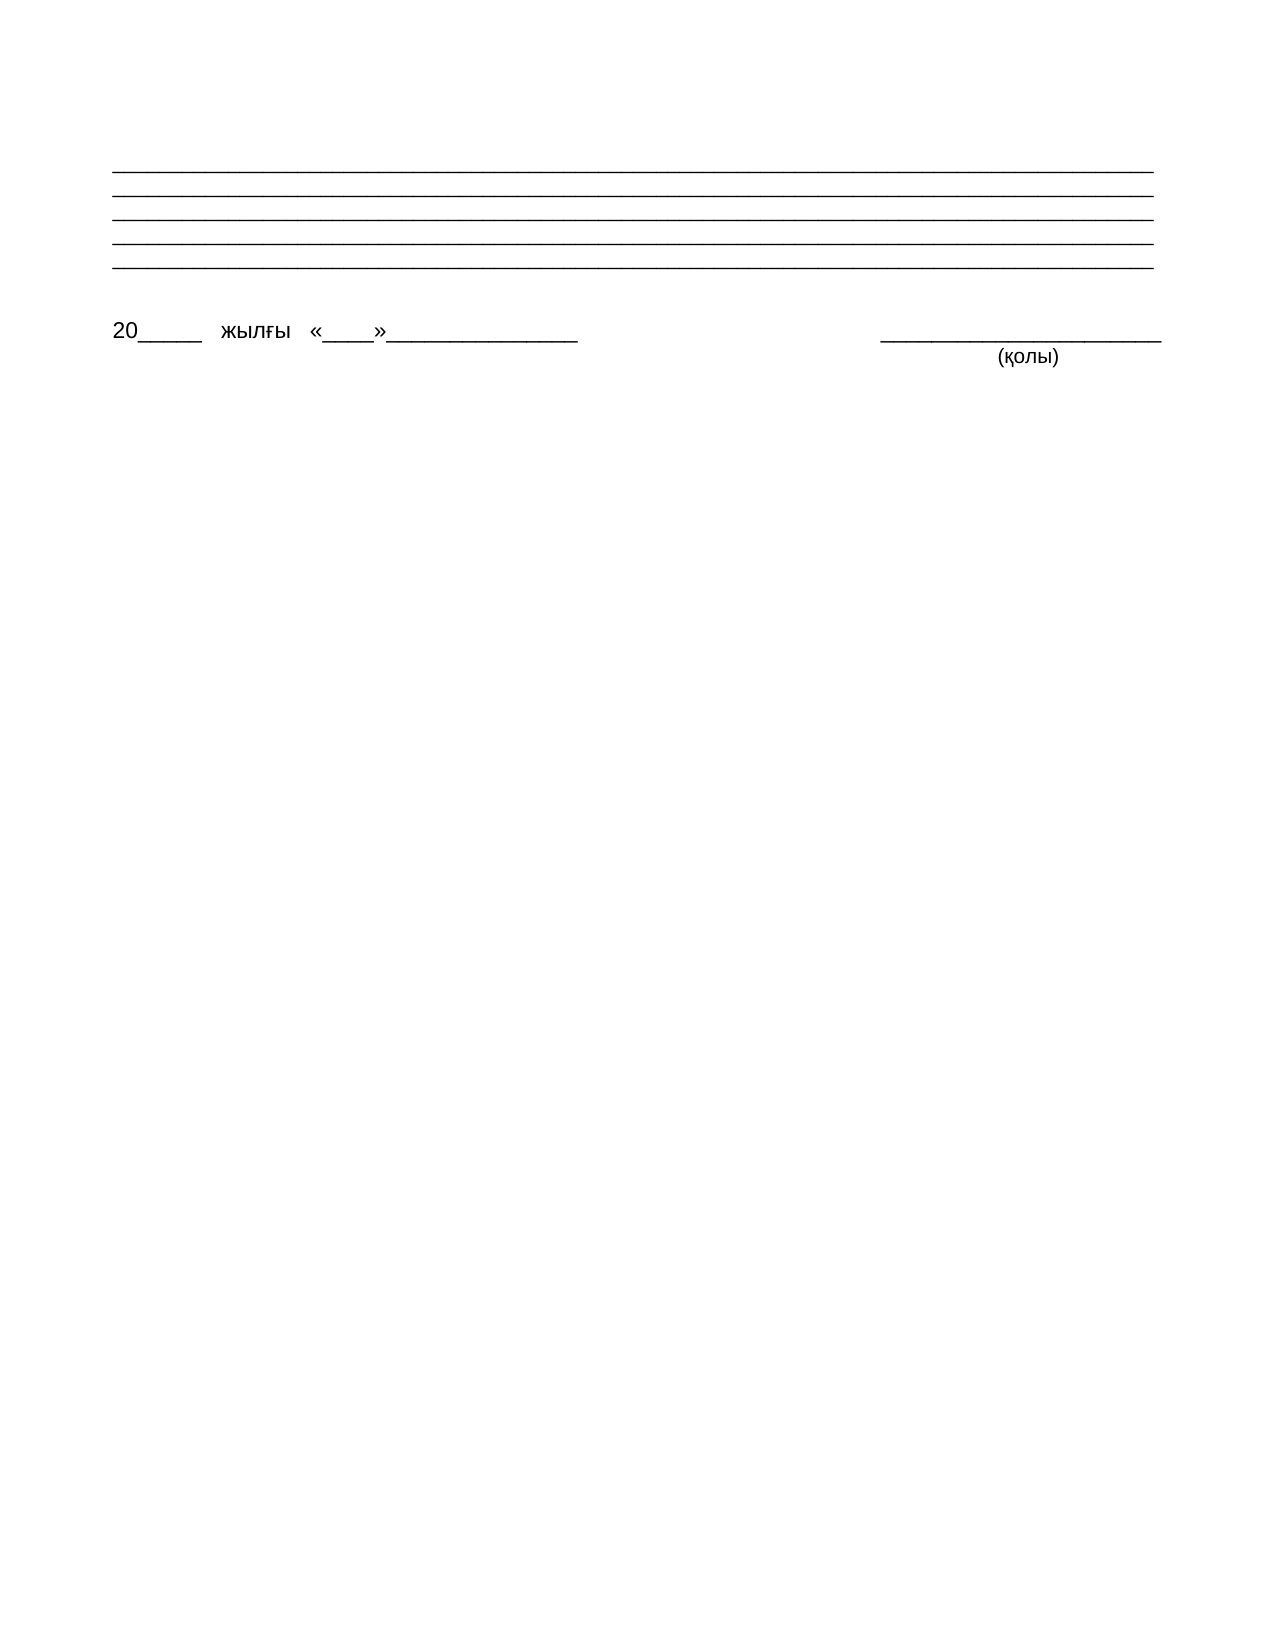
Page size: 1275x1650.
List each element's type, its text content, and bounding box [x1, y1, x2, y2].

text __________________________________________________________________________________________ [112, 246, 1162, 270]
text __________________________________________________________________________________________ [112, 198, 1162, 222]
text __________________________________________________________________________________________ [112, 222, 1162, 246]
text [112, 174, 1162, 198]
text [112, 150, 1162, 174]
text 20_____ жылғы «____»_______________ ______________________ (қолы) [112, 317, 1162, 368]
